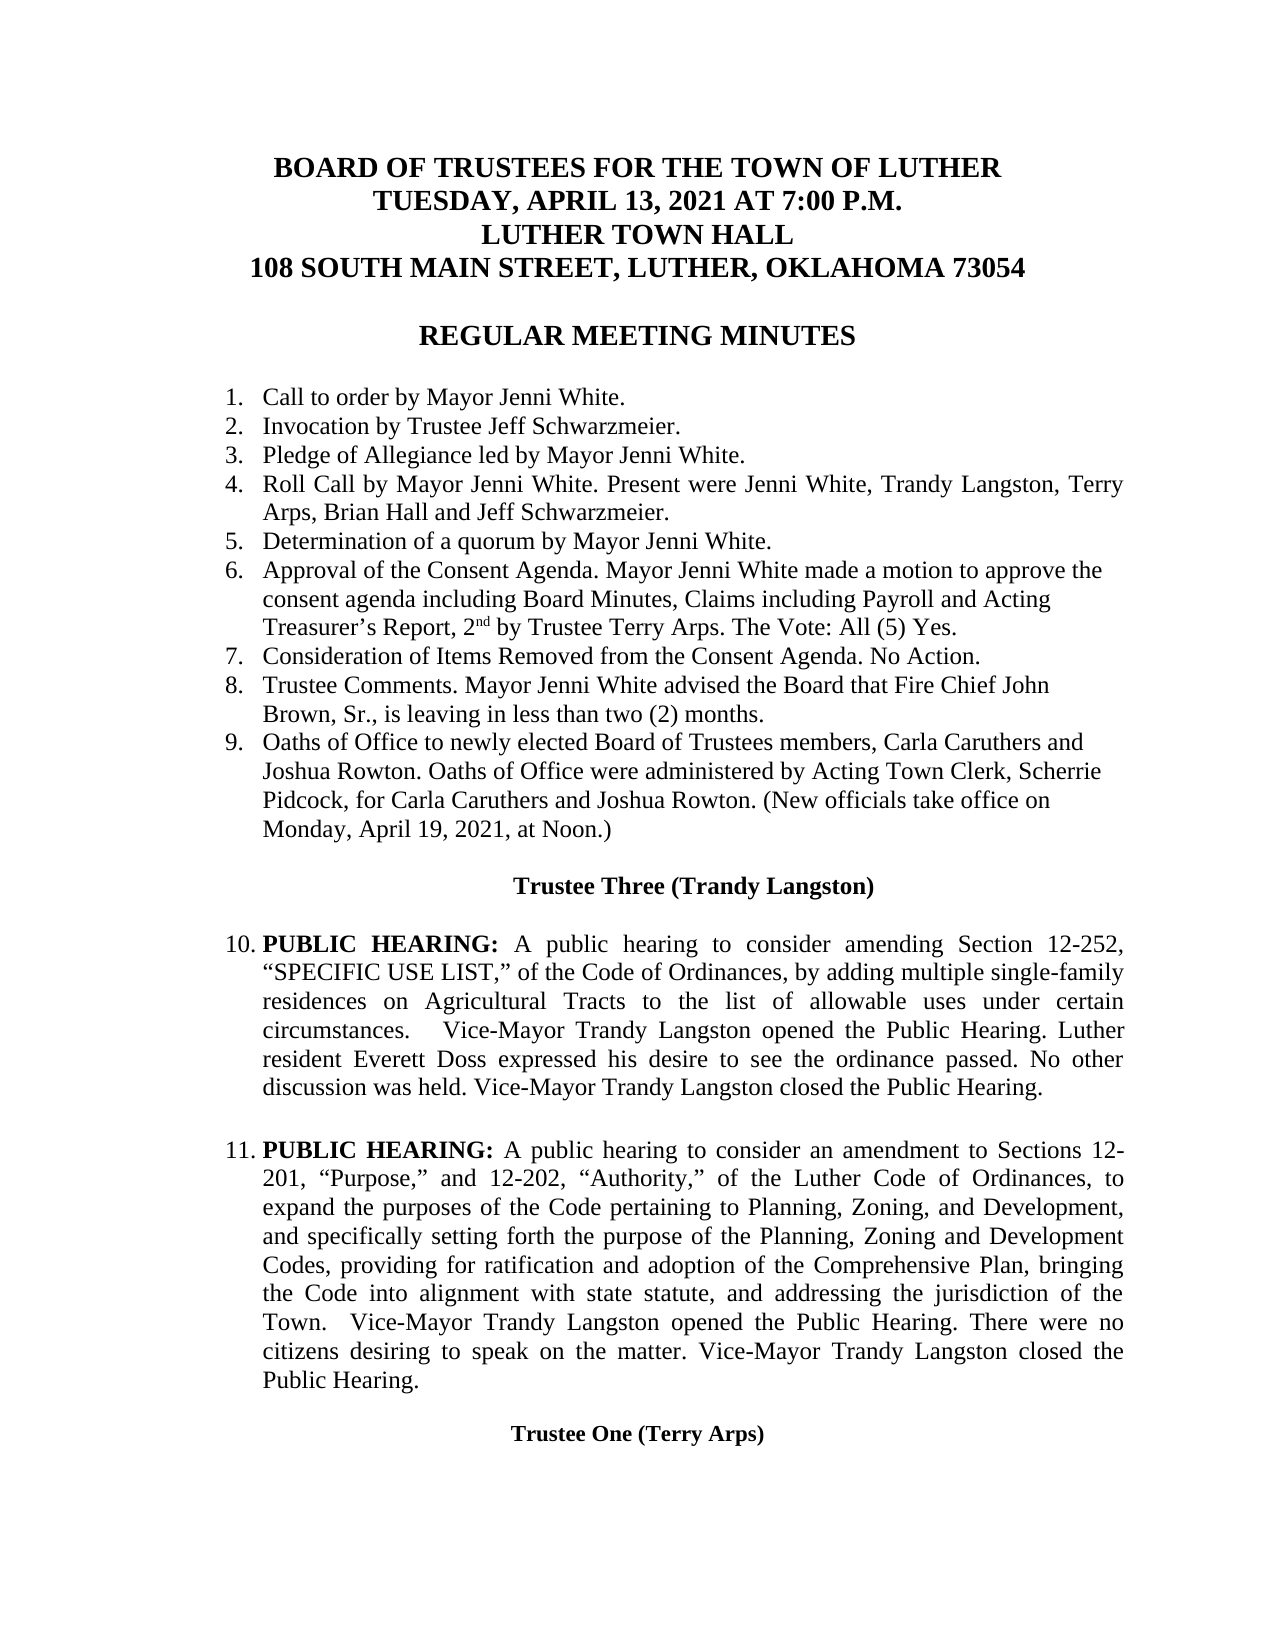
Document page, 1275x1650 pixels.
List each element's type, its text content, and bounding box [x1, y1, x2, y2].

list Trustee Three (Trandy Langston) [262, 871, 1125, 900]
list Oaths of Office to newly elected Board of Trustees members, Carla Caruthers and Joshua Rowton. Oaths of Office were administered by Acting Town Clerk, Scherrie Pidcock, for Carla Caruthers and Joshua Rowton. (New officials take office on Monday, April 19, 2021, at Noon.) [225, 727, 1125, 842]
list PUBLIC HEARING: A public hearing to consider an amendment to Sections 12-201, “Purpose,” and 12-202, “Authority,” of the Luther Code of Ordinances, to expand the purposes of the Code pertaining to Planning, Zoning, and Development, and specifically setting forth the purpose of the Planning, Zoning and Development Codes, providing for ratification and adoption of the Comprehensive Plan, bringing the Code into alignment with state statute, and addressing the jurisdiction of the Town. Vice-Mayor Trandy Langston opened the Public Hearing. There were no citizens desiring to speak on the matter. Vice-Mayor Trandy Langston closed the Public Hearing. [225, 1135, 1125, 1393]
text 108 SOUTH MAIN STREET, LUTHER, OKLAHOMA 73054 [150, 251, 1125, 284]
list PUBLIC HEARING: A public hearing to consider amending Section 12-252, “SPECIFIC USE LIST,” of the Code of Ordinances, by adding multiple single-family residences on Agricultural Tracts to the list of allowable uses under certain circumstances. Vice-Mayor Trandy Langston opened the Public Hearing. Luther resident Everett Doss expressed his desire to see the ordinance passed. No other discussion was held. Vice-Mayor Trandy Langston closed the Public Hearing. [225, 929, 1125, 1101]
list Approval of the Consent Agenda. Mayor Jenni White made a motion to approve the consent agenda including Board Minutes, Claims including Payroll and Acting Treasurer’s Report, 2nd by Trustee Terry Arps. The Vote: All (5) Yes. [225, 555, 1125, 641]
text LUTHER TOWN HALL [150, 217, 1125, 251]
list Invocation by Trustee Jeff Schwarzmeier. [225, 411, 1125, 440]
text BOARD OF TRUSTEES FOR THE TOWN OF LUTHER [150, 150, 1125, 183]
list Determination of a quorum by Mayor Jenni White. [225, 526, 1125, 555]
text REGULAR MEETING MINUTES [150, 318, 1125, 351]
text TUESDAY, APRIL 13, 2021 AT 7:00 P.M. [150, 183, 1125, 217]
text Trustee One (Terry Arps) [150, 1420, 1125, 1446]
list Call to order by Mayor Jenni White. [225, 382, 1125, 411]
list Pledge of Allegiance led by Mayor Jenni White. [225, 440, 1125, 469]
list Roll Call by Mayor Jenni White. Present were Jenni White, Trandy Langston, Terry Arps, Brian Hall and Jeff Schwarzmeier. [225, 469, 1125, 526]
list Trustee Comments. Mayor Jenni White advised the Board that Fire Chief John Brown, Sr., is leaving in less than two (2) months. [225, 670, 1125, 727]
list Consideration of Items Removed from the Consent Agenda. No Action. [225, 641, 1125, 670]
